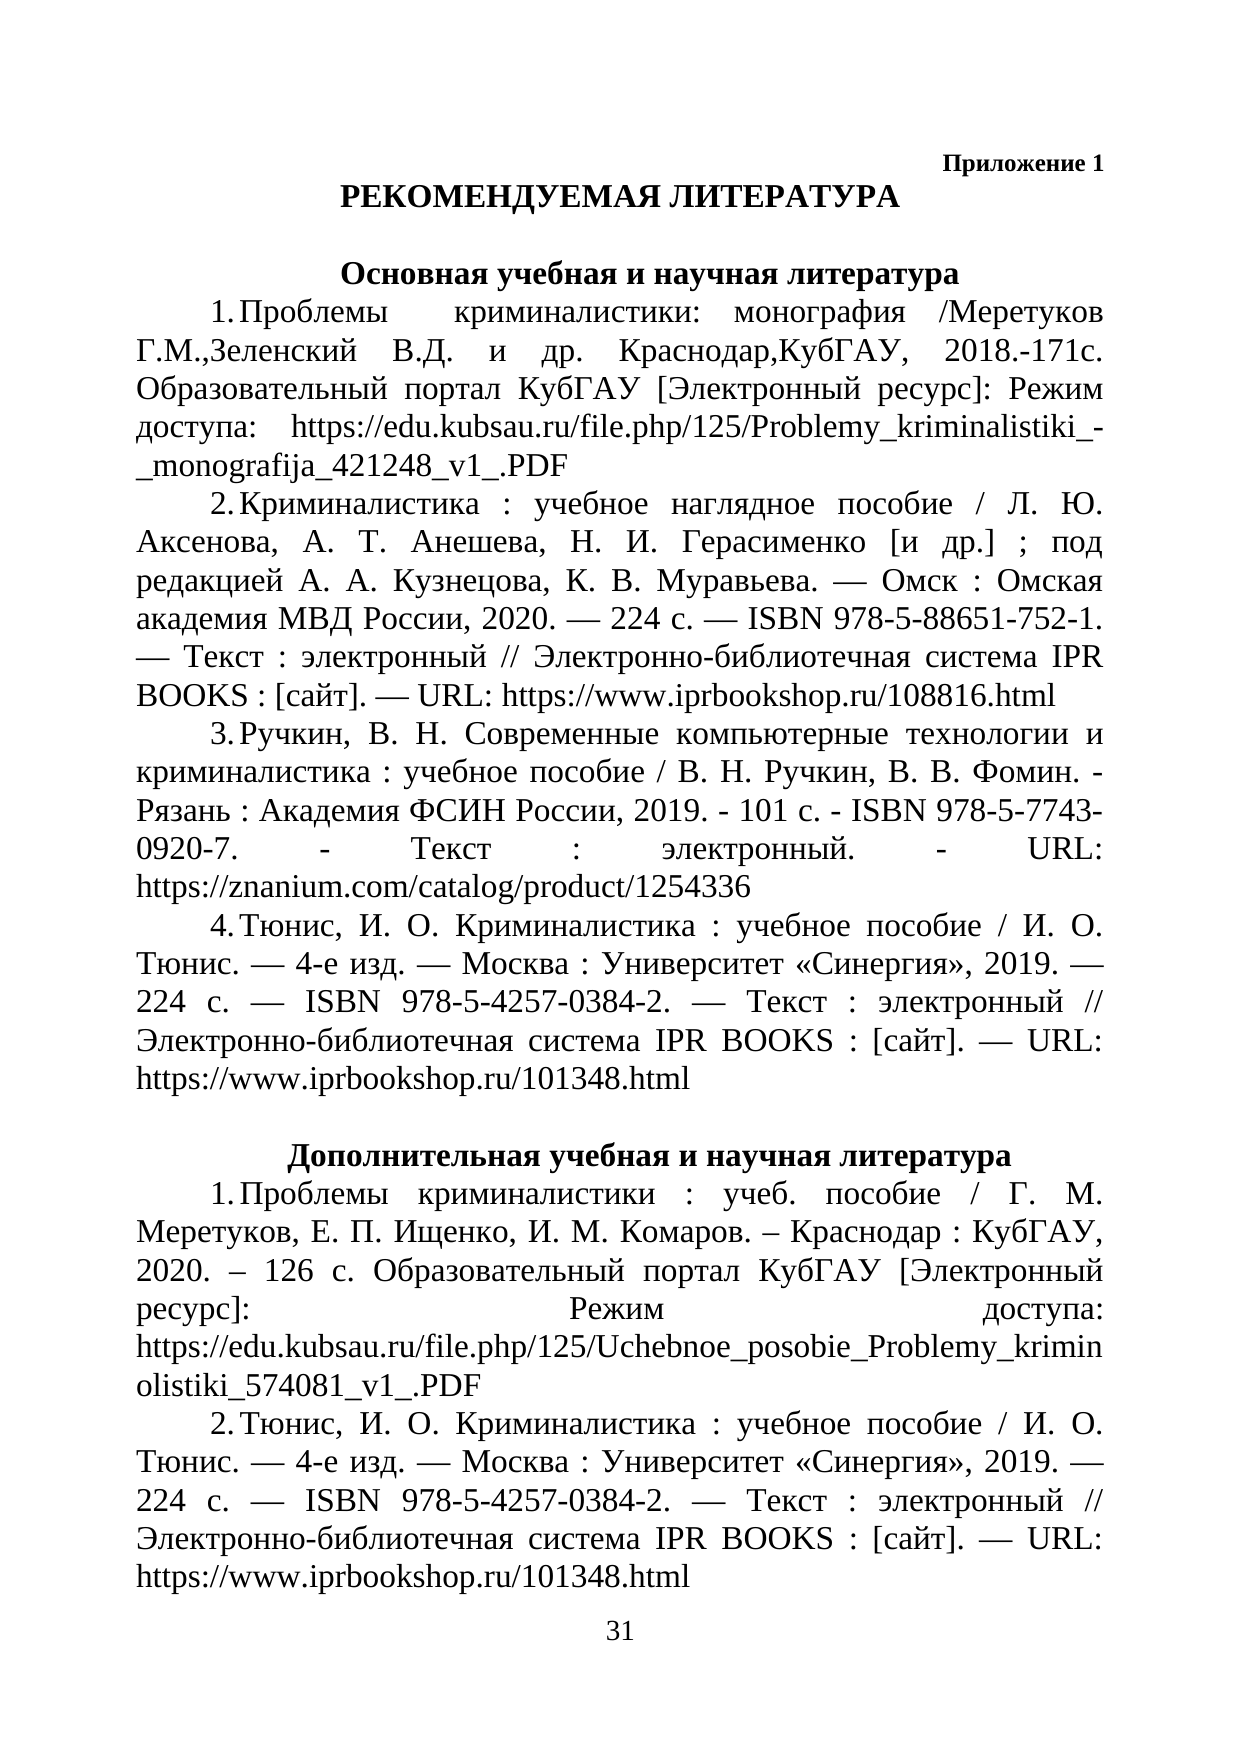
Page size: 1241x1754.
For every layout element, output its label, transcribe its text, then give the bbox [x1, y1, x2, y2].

text Дополнительная учебная и научная литература [136, 1135, 1104, 1173]
list Проблемы криминалистики: монография /Меретуков Г.М.,Зеленский В.Д. и др. Краснодар,КубГАУ, 2018.-171с. Образовательный портал КубГАУ [Электронный ресурс]: Режим доступа: https://edu.kubsau.ru/file.php/125/Problemy_kriminalistiki_-_monografija_421248_v1_.PDF [136, 291, 1104, 483]
list Тюнис, И. О. Криминалистика : учебное пособие / И. О. Тюнис. — 4-е изд. — Москва : Университет «Синергия», 2019. — 224 c. — ISBN 978-5-4257-0384-2. — Текст : электронный // Электронно-библиотечная система IPR BOOKS : [сайт]. — URL: https://www.iprbookshop.ru/101348.html [136, 1403, 1104, 1595]
list Тюнис, И. О. Криминалистика : учебное пособие / И. О. Тюнис. — 4-е изд. — Москва : Университет «Синергия», 2019. — 224 c. — ISBN 978-5-4257-0384-2. — Текст : электронный // Электронно-библиотечная система IPR BOOKS : [сайт]. — URL: https://www.iprbookshop.ru/101348.html [136, 905, 1104, 1096]
text РЕКОМЕНДУЕМАЯ ЛИТЕРАТУРА [136, 176, 1104, 215]
text Приложение 1 [136, 148, 1104, 176]
list Криминалистика : учебное наглядное пособие / Л. Ю. Аксенова, А. Т. Анешева, Н. И. Герасименко [и др.] ; под редакцией А. А. Кузнецова, К. В. Муравьева. — Омск : Омская академия МВД России, 2020. — 224 c. — ISBN 978-5-88651-752-1. — Текст : электронный // Электронно-библиотечная система IPR BOOKS : [сайт]. — URL: https://www.iprbookshop.ru/108816.html [136, 483, 1104, 713]
text Основная учебная и научная литература [136, 253, 1104, 291]
list Проблемы криминалистики : учеб. пособие / Г. М. Меретуков, Е. П. Ищенко, И. М. Комаров. – Краснодар : КубГАУ, 2020. – 126 с. Образовательный портал КубГАУ [Электронный ресурс]: Режим доступа: https://edu.kubsau.ru/file.php/125/Uchebnoe_posobie_Problemy_kriminolistiki_574081_v1_.PDF [136, 1173, 1104, 1403]
list Ручкин, В. Н. Современные компьютерные технологии и криминалистика : учебное пособие / В. Н. Ручкин, В. В. Фомин. - Рязань : Академия ФСИН России, 2019. - 101 с. - ISBN 978-5-7743-0920-7. - Текст : электронный. - URL: https://znanium.com/catalog/product/1254336 [136, 713, 1104, 905]
